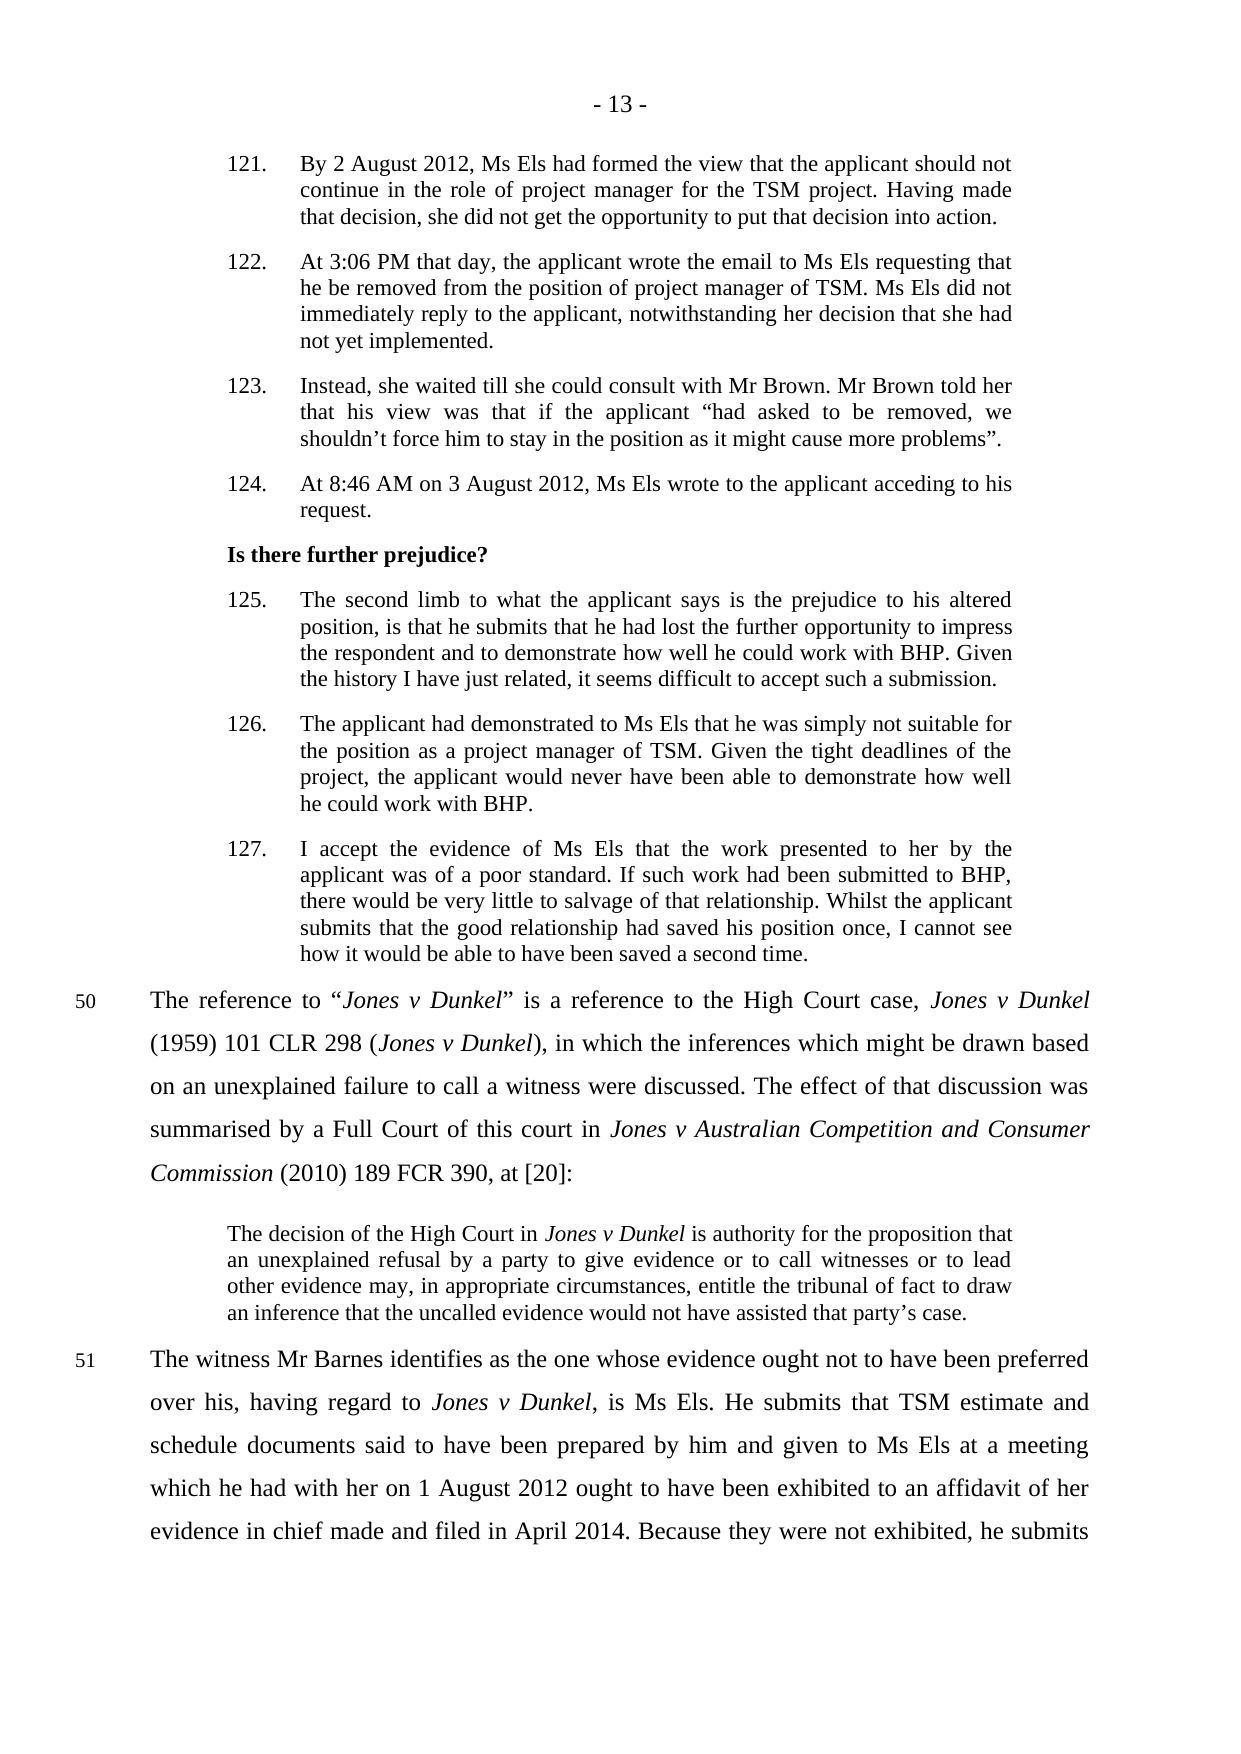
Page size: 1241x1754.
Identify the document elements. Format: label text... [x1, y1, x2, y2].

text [75, 1344, 1090, 1545]
text The reference to “Jones v Dunkel” is a reference to the High Court case, Jones v Dunkel (1959) 101 CLR 298 (Jones v Dunkel), in which the inferences which might be drawn based on an unexplained failure to call a witness were discussed. The effect of that discussion was summarised by a Full Court of this court in Jones v Australian Competition and Consumer Commission (2010) 189 FCR 390, at [20]: [75, 985, 1090, 1186]
text 121. By 2 August 2012, Ms Els had formed the view that the applicant should not continue in the role of project manager for the TSM project. Having made that decision, she did not get the opportunity to put that decision into action. [227, 150, 1013, 229]
text 122. At 3:06 PM that day, the applicant wrote the email to Ms Els requesting that he be removed from the position of project manager of TSM. Ms Els did not immediately reply to the applicant, notwithstanding her decision that she had not yet implemented. [227, 248, 1013, 353]
text Is there further prejudice? [227, 541, 1013, 568]
text 123. Instead, she waited till she could consult with Mr Brown. Mr Brown told her that his view was that if the applicant “had asked to be removed, we shouldn’t force him to stay in the position as it might cause more problems”. [227, 372, 1013, 451]
text 126. The applicant had demonstrated to Ms Els that he was simply not suitable for the position as a project manager of TSM. Given the tight deadlines of the project, the applicant would never have been able to demonstrate how well he could work with BHP. [227, 711, 1013, 816]
text The decision of the High Court in Jones v Dunkel is authority for the proposition that an unexplained refusal by a party to give evidence or to call witnesses or to lead other evidence may, in appropriate circumstances, entitle the tribunal of fact to draw an inference that the uncalled evidence would not have assisted that party’s case. [227, 1219, 1013, 1325]
text 125. The second limb to what the applicant says is the prejudice to his altered position, is that he submits that he had lost the further opportunity to impress the respondent and to demonstrate how well he could work with BHP. Given the history I have just related, it seems difficult to accept such a submission. [227, 586, 1013, 692]
text 127. I accept the evidence of Ms Els that the work presented to her by the applicant was of a poor standard. If such work had been submitted to BHP, there would be very little to salvage of that relationship. Whilst the applicant submits that the good relationship had saved his position once, I cannot see how it would be able to have been saved a second time. [227, 835, 1013, 966]
text 124. At 8:46 AM on 3 August 2012, Ms Els wrote to the applicant acceding to his request. [227, 470, 1013, 522]
